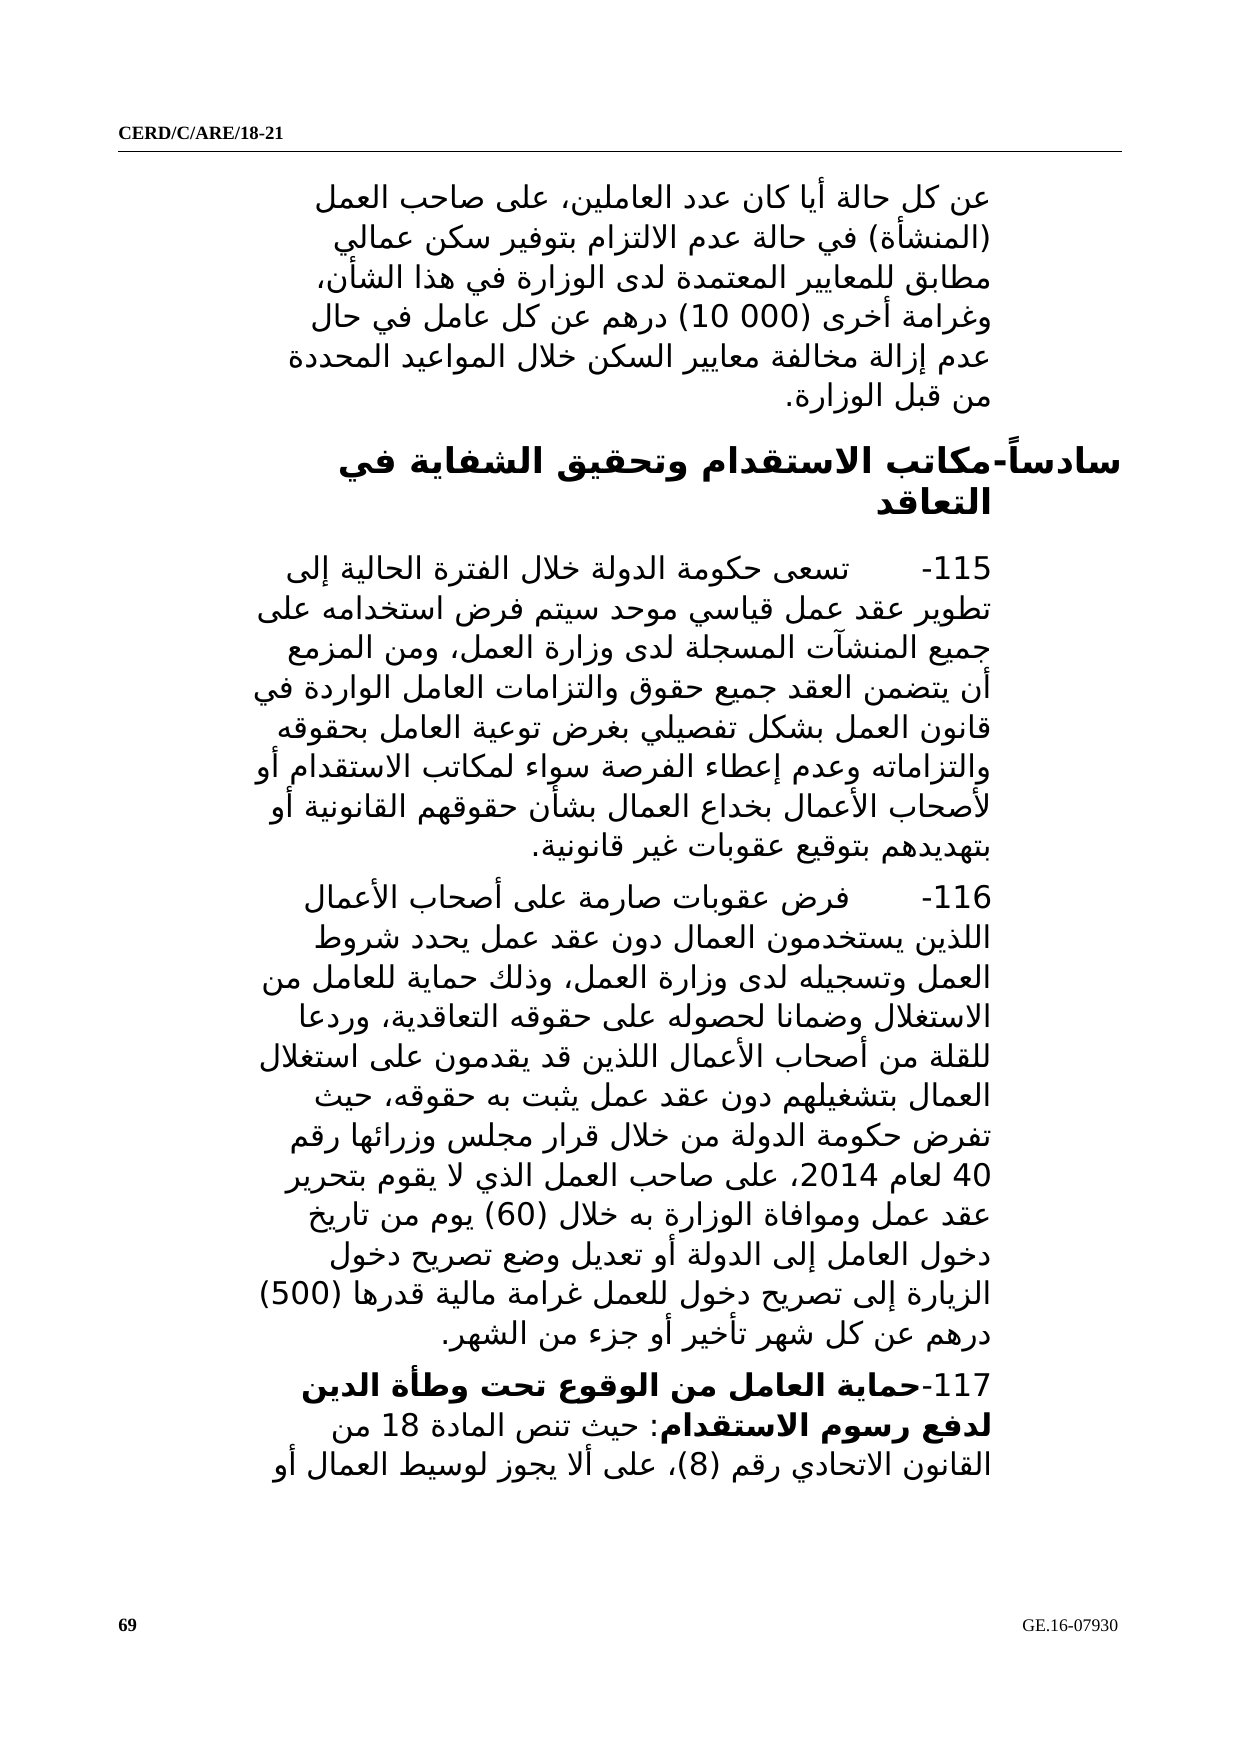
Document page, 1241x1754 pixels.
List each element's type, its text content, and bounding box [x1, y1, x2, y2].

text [248, 1365, 992, 1483]
text 116- فرض عقوبات صارمة على أصحاب الأعمال اللذين يستخدمون العمال دون عقد عمل يحدد شروط العمل وتسجيله لدى وزارة العمل، وذلك حماية للعامل من الاستغلال وضمانا لحصوله على حقوقه التعاقدية، وردعا للقلة من أصحاب الأعمال اللذين قد يقدمون على استغلال العمال بتشغيلهم دون عقد عمل يثبت به حقوقه، حيث تفرض حكومة الدولة من خلال قرار مجلس وزرائها رقم 40 لعام 2014، على صاحب العمل الذي لا يقوم بتحرير عقد عمل وموافاة الوزارة به خلال (60) يوم من تاريخ دخول العامل إلى الدولة أو تعديل وضع تصريح دخول الزيارة إلى تصريح دخول للعمل غرامة مالية قدرها (500) درهم عن كل شهر تأخير أو جزء من الشهر. [248, 877, 992, 1352]
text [248, 177, 992, 415]
text سادساً- مكاتب الاستقدام وتحقيق الشفاية في التعاقد [248, 440, 1122, 523]
text 115- تسعى حكومة الدولة خلال الفترة الحالية إلى تطوير عقد عمل قياسي موحد سيتم فرض استخدامه على جميع المنشآت المسجلة لدى وزارة العمل، ومن المزمع أن يتضمن العقد جميع حقوق والتزامات العامل الواردة في قانون العمل بشكل تفصيلي بغرض توعية العامل بحقوقه والتزاماته وعدم إعطاء الفرصة سواء لمكاتب الاستقدام أو لأصحاب الأعمال بخداع العمال بشأن حقوقهم القانونية أو بتهديدهم بتوقيع عقوبات غير قانونية. [248, 548, 992, 865]
